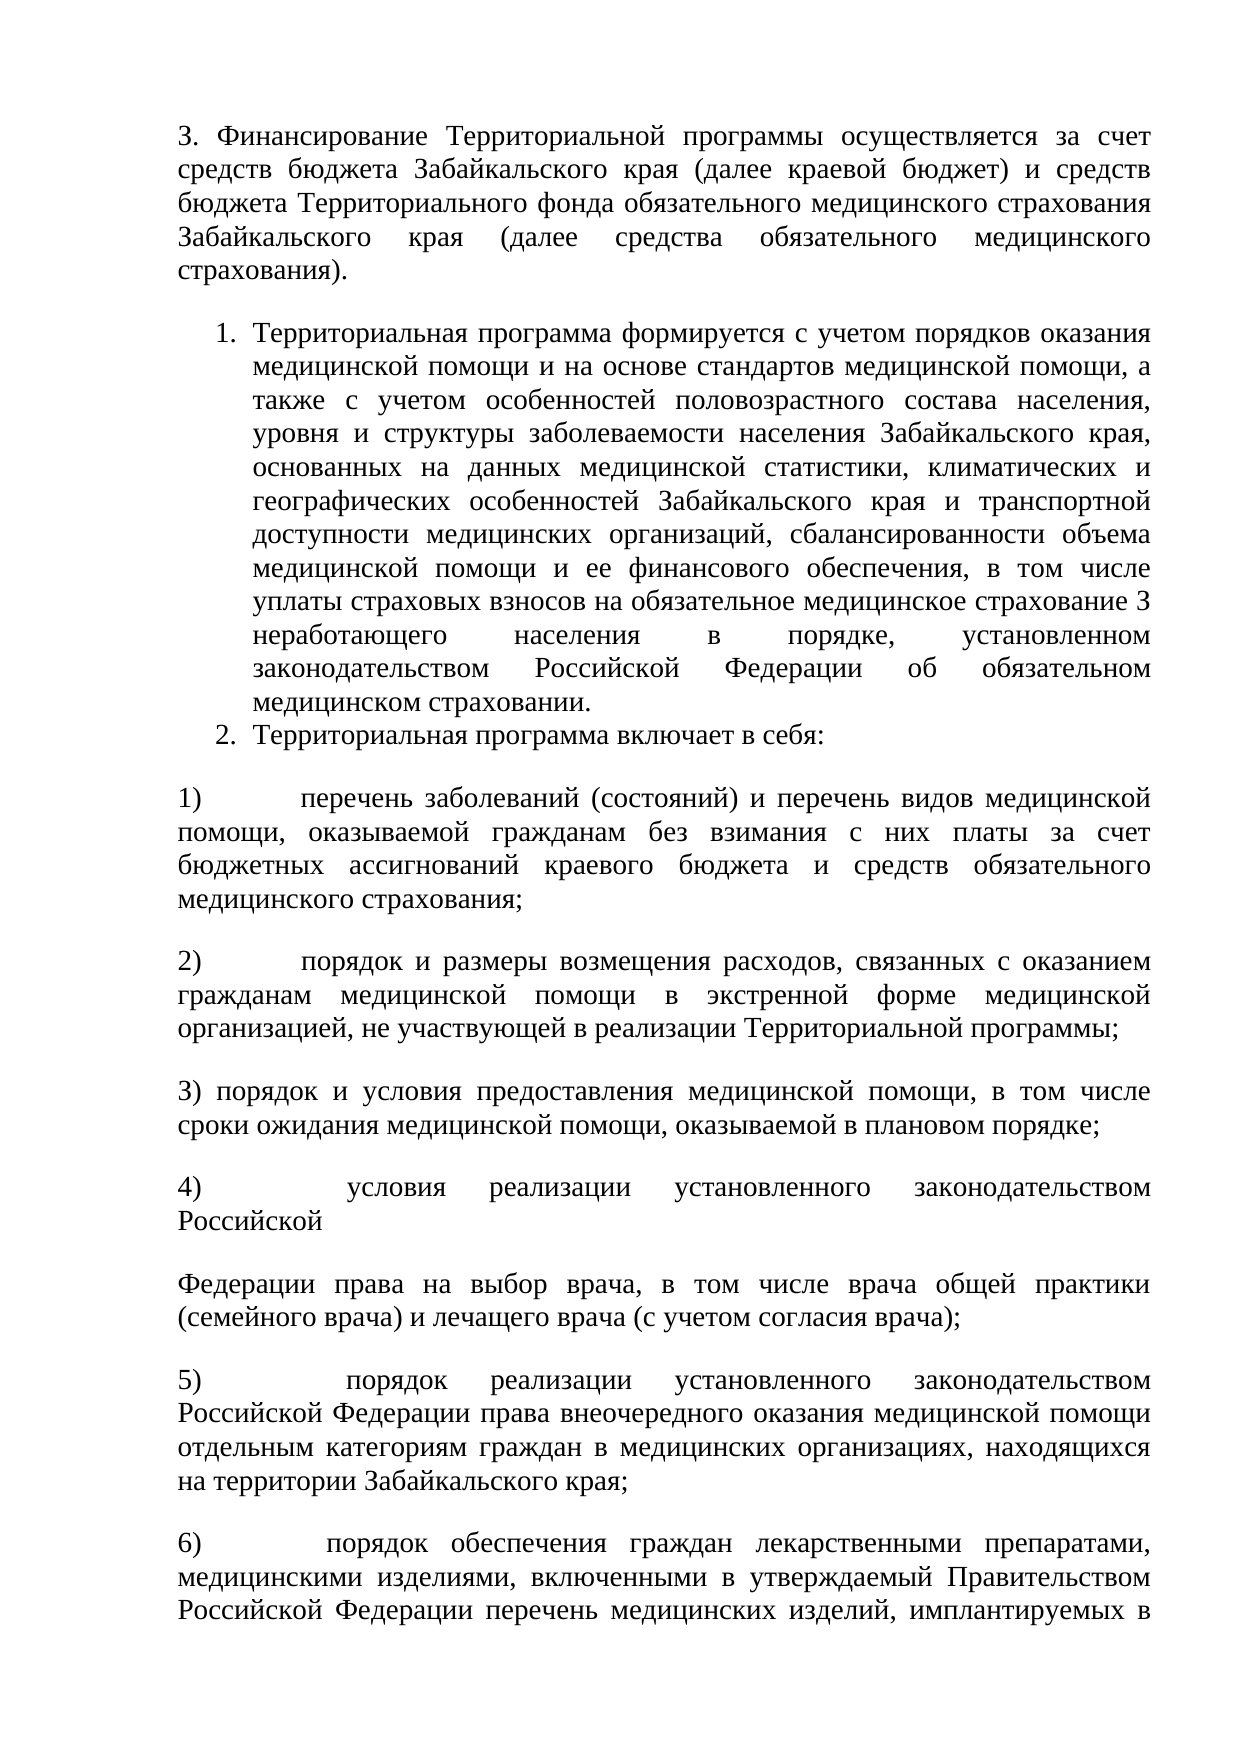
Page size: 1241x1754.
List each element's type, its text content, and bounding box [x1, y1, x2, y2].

list Территориальная программа включает в себя: [215, 717, 1152, 751]
text 1) перечень заболеваний (состояний) и перечень видов медицинской помощи, оказываемой гражданам без взимания с них платы за счет бюджетных ассигнований краевого бюджета и средств обязательного медицинского страхования; [177, 780, 1152, 914]
list Территориальная программа формируется с учетом порядков оказания медицинской помощи и на основе стандартов медицинской помощи, а также с учетом особенностей половозрастного состава населения, уровня и структуры заболеваемости населения Забайкальского края, основанных на данных медицинской статистики, климатических и географических особенностей Забайкальского края и транспортной доступности медицинских организаций, сбалансированности объема медицинской помощи и ее финансового обеспечения, в том числе уплаты страховых взносов на обязательное медицинское страхование З неработающего населения в порядке, установленном законодательством Российской Федерации об обязательном медицинском страховании. [215, 315, 1152, 717]
text 4) условия реализации установленного законодательством Российской [177, 1169, 1152, 1237]
text З) порядок и условия предоставления медицинской помощи, в том числе сроки ожидания медицинской помощи, оказываемой в плановом порядке; [177, 1073, 1152, 1140]
text 2) порядок и размеры возмещения расходов, связанных с оказанием гражданам медицинской помощи в экстренной форме медицинской организацией, не участвующей в реализации Территориальной программы; [177, 943, 1152, 1044]
text 5) порядок реализации установленного законодательством Российской Федерации права внеочередного оказания медицинской помощи отдельным категориям граждан в медицинских организациях, находящихся на территории Забайкальского края; [177, 1362, 1152, 1496]
text Федерации права на выбор врача, в том числе врача общей практики (семейного врача) и лечащего врача (с учетом согласия врача); [177, 1266, 1152, 1333]
text З. Финансирование Территориальной программы осуществляется за счет средств бюджета Забайкальского края (далее краевой бюджет) и средств бюджета Территориального фонда обязательного медицинского страхования Забайкальского края (далее средства обязательного медицинского страхования). [177, 118, 1152, 286]
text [177, 1525, 1152, 1626]
